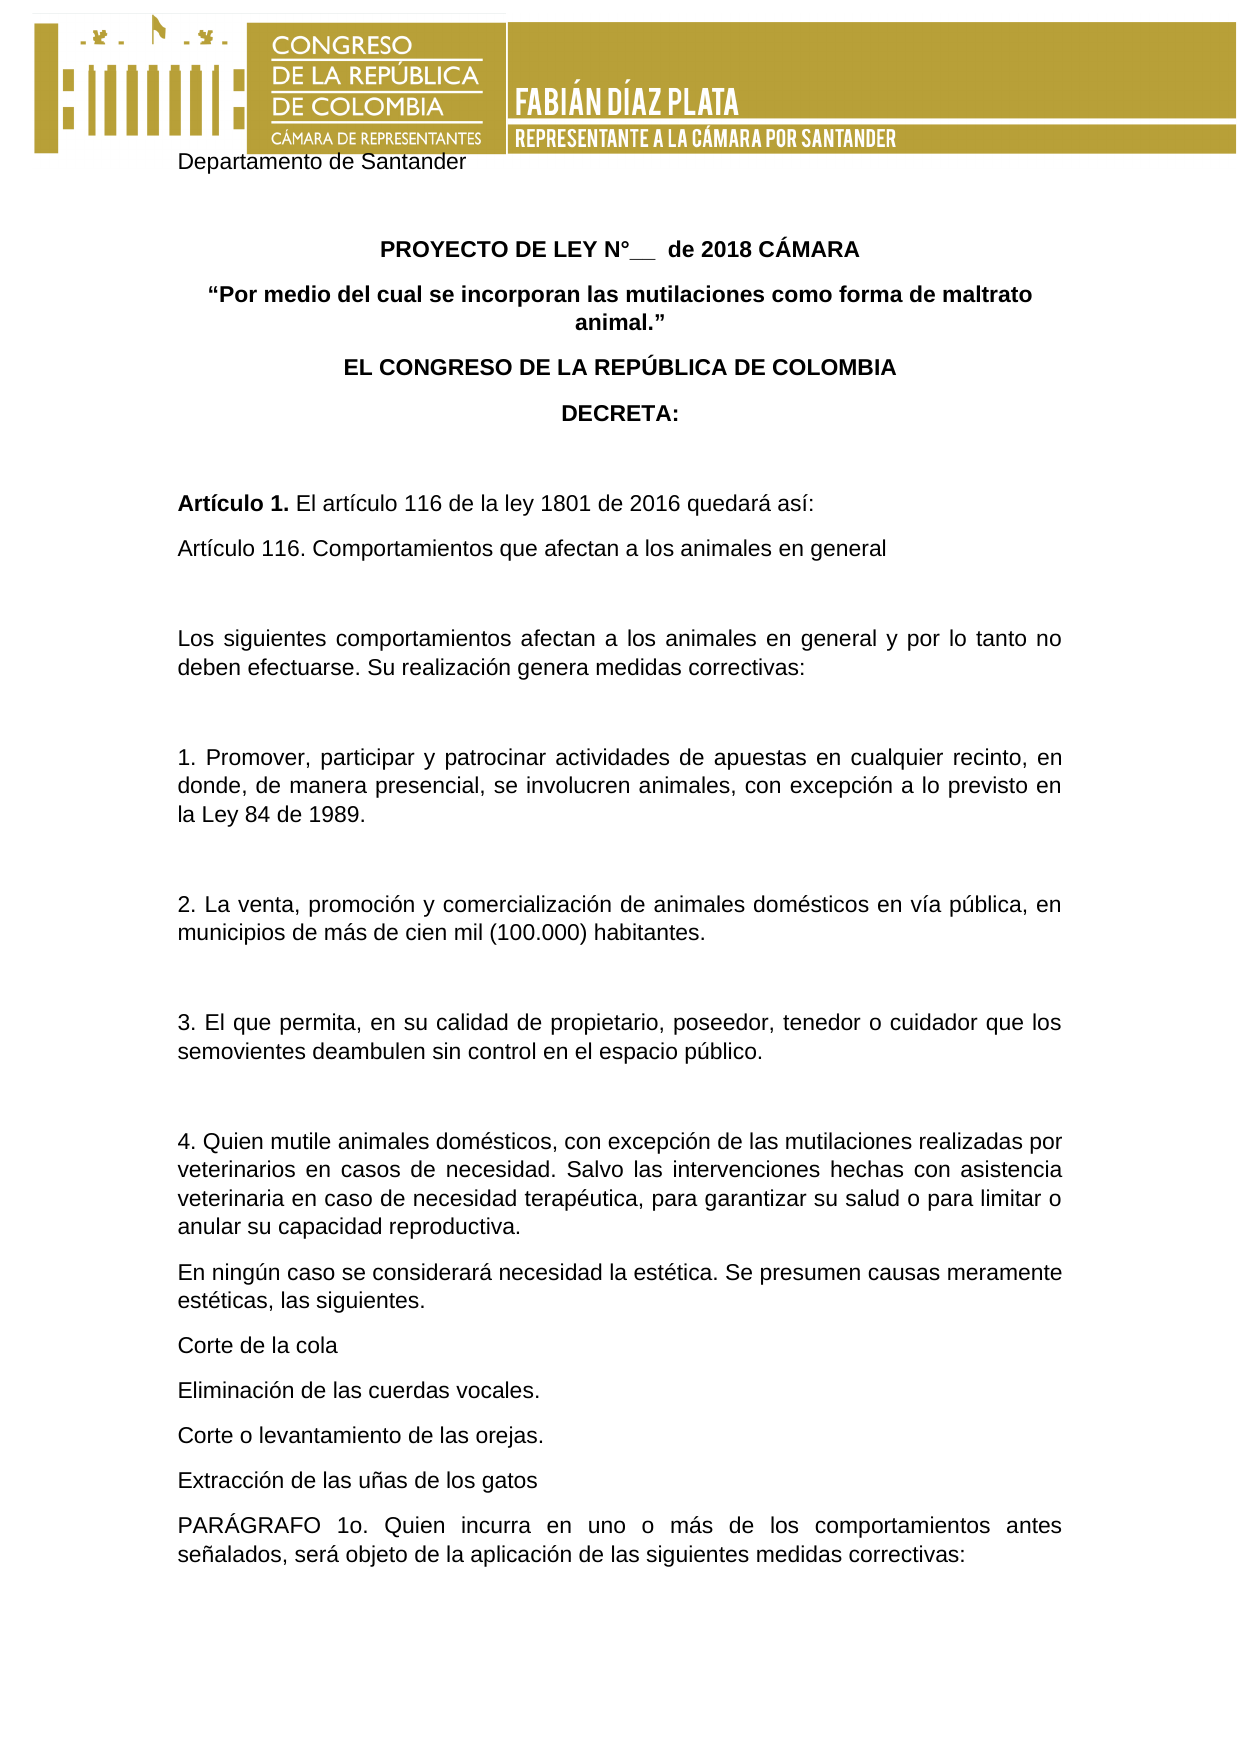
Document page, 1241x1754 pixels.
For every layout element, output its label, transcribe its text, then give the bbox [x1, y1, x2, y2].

text DECRETA: [177, 399, 1063, 426]
text 4. Quien mutile animales domésticos, con excepción de las mutilaciones realizadas por veterinarios en casos de necesidad. Salvo las intervenciones hechas con asistencia veterinaria en caso de necesidad terapéutica, para garantizar su salud o para limitar o anular su capacidad reproductiva. [177, 1128, 1063, 1240]
text PARÁGRAFO 1o. Quien incurra en uno o más de los comportamientos antes señalados, será objeto de la aplicación de las siguientes medidas correctivas: [177, 1512, 1063, 1567]
text Corte o levantamiento de las orejas. [177, 1422, 1063, 1448]
text Los siguientes comportamientos afectan a los animales en general y por lo tanto no deben efectuarse. Su realización genera medidas correctivas: [177, 625, 1063, 680]
text 2. La venta, promoción y comercialización de animales domésticos en vía pública, en municipios de más de cien mil (100.000) habitantes. [177, 891, 1063, 946]
picture [32, 13, 1237, 169]
text PROYECTO DE LEY N°__ de 2018 CÁMARA [177, 236, 1063, 262]
text Departamento de Santander [177, 148, 1063, 174]
text 1. Promover, participar y patrocinar actividades de apuestas en cualquier recinto, en donde, de manera presencial, se involucren animales, con excepción a lo previsto en la Ley 84 de 1989. [177, 744, 1063, 827]
text 3. El que permita, en su calidad de propietario, poseedor, tenedor o cuidador que los semovientes deambulen sin control en el espacio público. [177, 1009, 1063, 1064]
text Artículo 1. El artículo 116 de la ley 1801 de 2016 quedará así: [177, 490, 1063, 516]
text En ningún caso se considerará necesidad la estética. Se presumen causas meramente estéticas, las siguientes. [177, 1258, 1063, 1313]
text Artículo 116. Comportamientos que afectan a los animales en general [177, 535, 1063, 561]
text “Por medio del cual se incorporan las mutilaciones como forma de maltrato animal.” [177, 281, 1063, 336]
text Eliminación de las cuerdas vocales. [177, 1377, 1063, 1403]
text Corte de la cola [177, 1332, 1063, 1358]
text EL CONGRESO DE LA REPÚBLICA DE COLOMBIA [177, 354, 1063, 381]
text Extracción de las uñas de los gatos [177, 1467, 1063, 1494]
